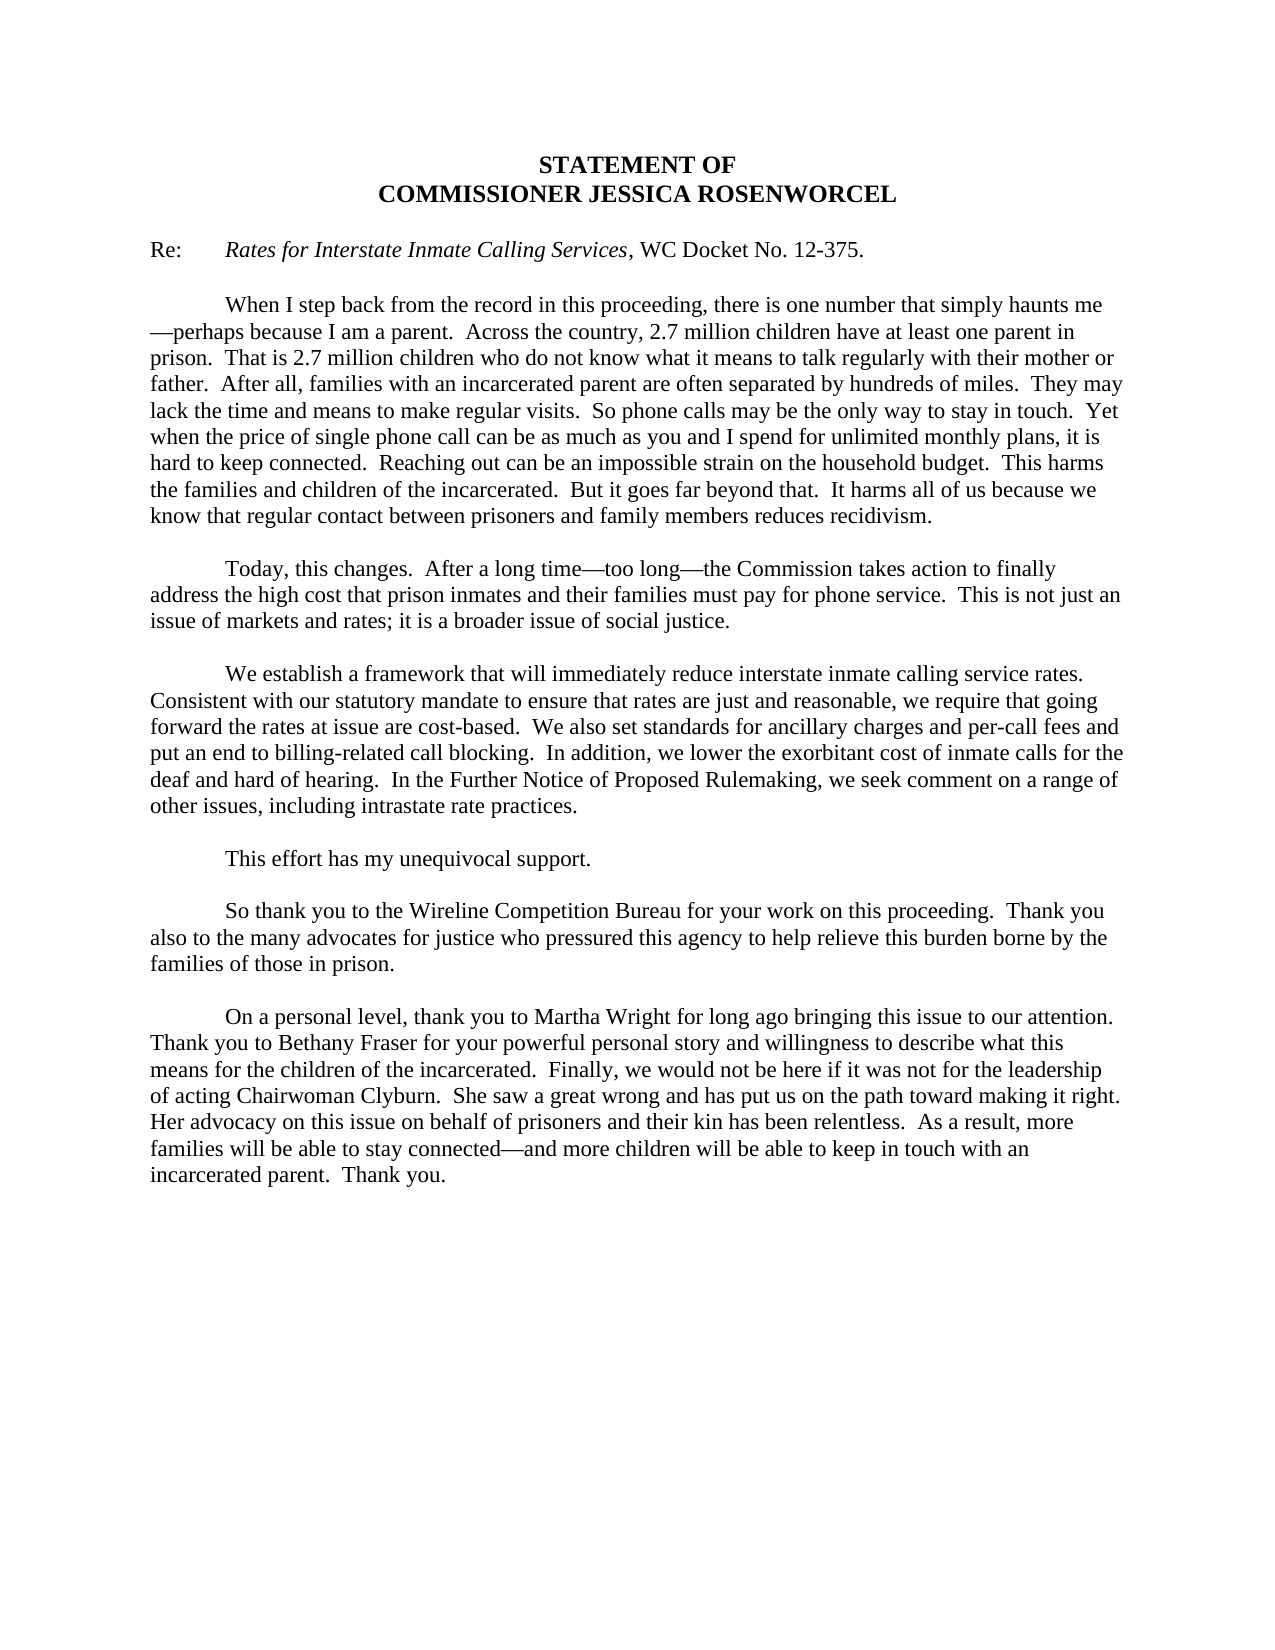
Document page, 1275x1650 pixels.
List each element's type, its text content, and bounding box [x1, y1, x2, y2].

text On a personal level, thank you to Martha Wright for long ago bringing this issue to our attention. Thank you to Bethany Fraser for your powerful personal story and willingness to describe what this means for the children of the incarcerated. Finally, we would not be here if it was not for the leadership of acting Chairwoman Clyburn. She saw a great wrong and has put us on the path toward making it right. Her advocacy on this issue on behalf of prisoners and their kin has been relentless. As a result, more families will be able to stay connected—and more children will be able to keep in touch with an incarcerated parent. Thank you. [150, 1003, 1125, 1187]
text So thank you to the Wireline Competition Bureau for your work on this proceeding. Thank you also to the many advocates for justice who pressured this agency to help relieve this burden borne by the families of those in prison. [150, 897, 1125, 977]
text Today, this changes. After a long time—too long—the Commission takes action to finally address the high cost that prison inmates and their families must pay for phone service. This is not just an issue of markets and rates; it is a broader issue of social justice. [150, 555, 1125, 634]
text This effort has my unequivocal support. [150, 845, 1125, 871]
text Re: Rates for Interstate Inmate Calling Services, WC Docket No. 12-375. [150, 236, 1125, 263]
text We establish a framework that will immediately reduce interstate inmate calling service rates. Consistent with our statutory mandate to ensure that rates are just and reasonable, we require that going forward the rates at issue are cost-based. We also set standards for ancillary charges and per-call fees and put an end to billing-related call blocking. In addition, we lower the exorbitant cost of inmate calls for the deaf and hard of hearing. In the Further Notice of Proposed Rulemaking, we seek comment on a range of other issues, including intrastate rate practices. [150, 660, 1125, 818]
text When I step back from the record in this proceeding, there is one number that simply haunts me—perhaps because I am a parent. Across the country, 2.7 million children have at least one parent in prison. That is 2.7 million children who do not know what it means to talk regularly with their mother or father. After all, families with an incarcerated parent are often separated by hundreds of miles. They may lack the time and means to make regular visits. So phone calls may be the only way to stay in touch. Yet when the price of single phone call can be as much as you and I spend for unlimited monthly plans, it is hard to keep connected. Reaching out can be an impossible strain on the household budget. This harms the families and children of the incarcerated. But it goes far beyond that. It harms all of us because we know that regular contact between prisoners and family members reduces recidivism. [150, 291, 1125, 528]
text STATEMENT OF COMMISSIONER JESSICA ROSENWORCEL [150, 150, 1125, 207]
